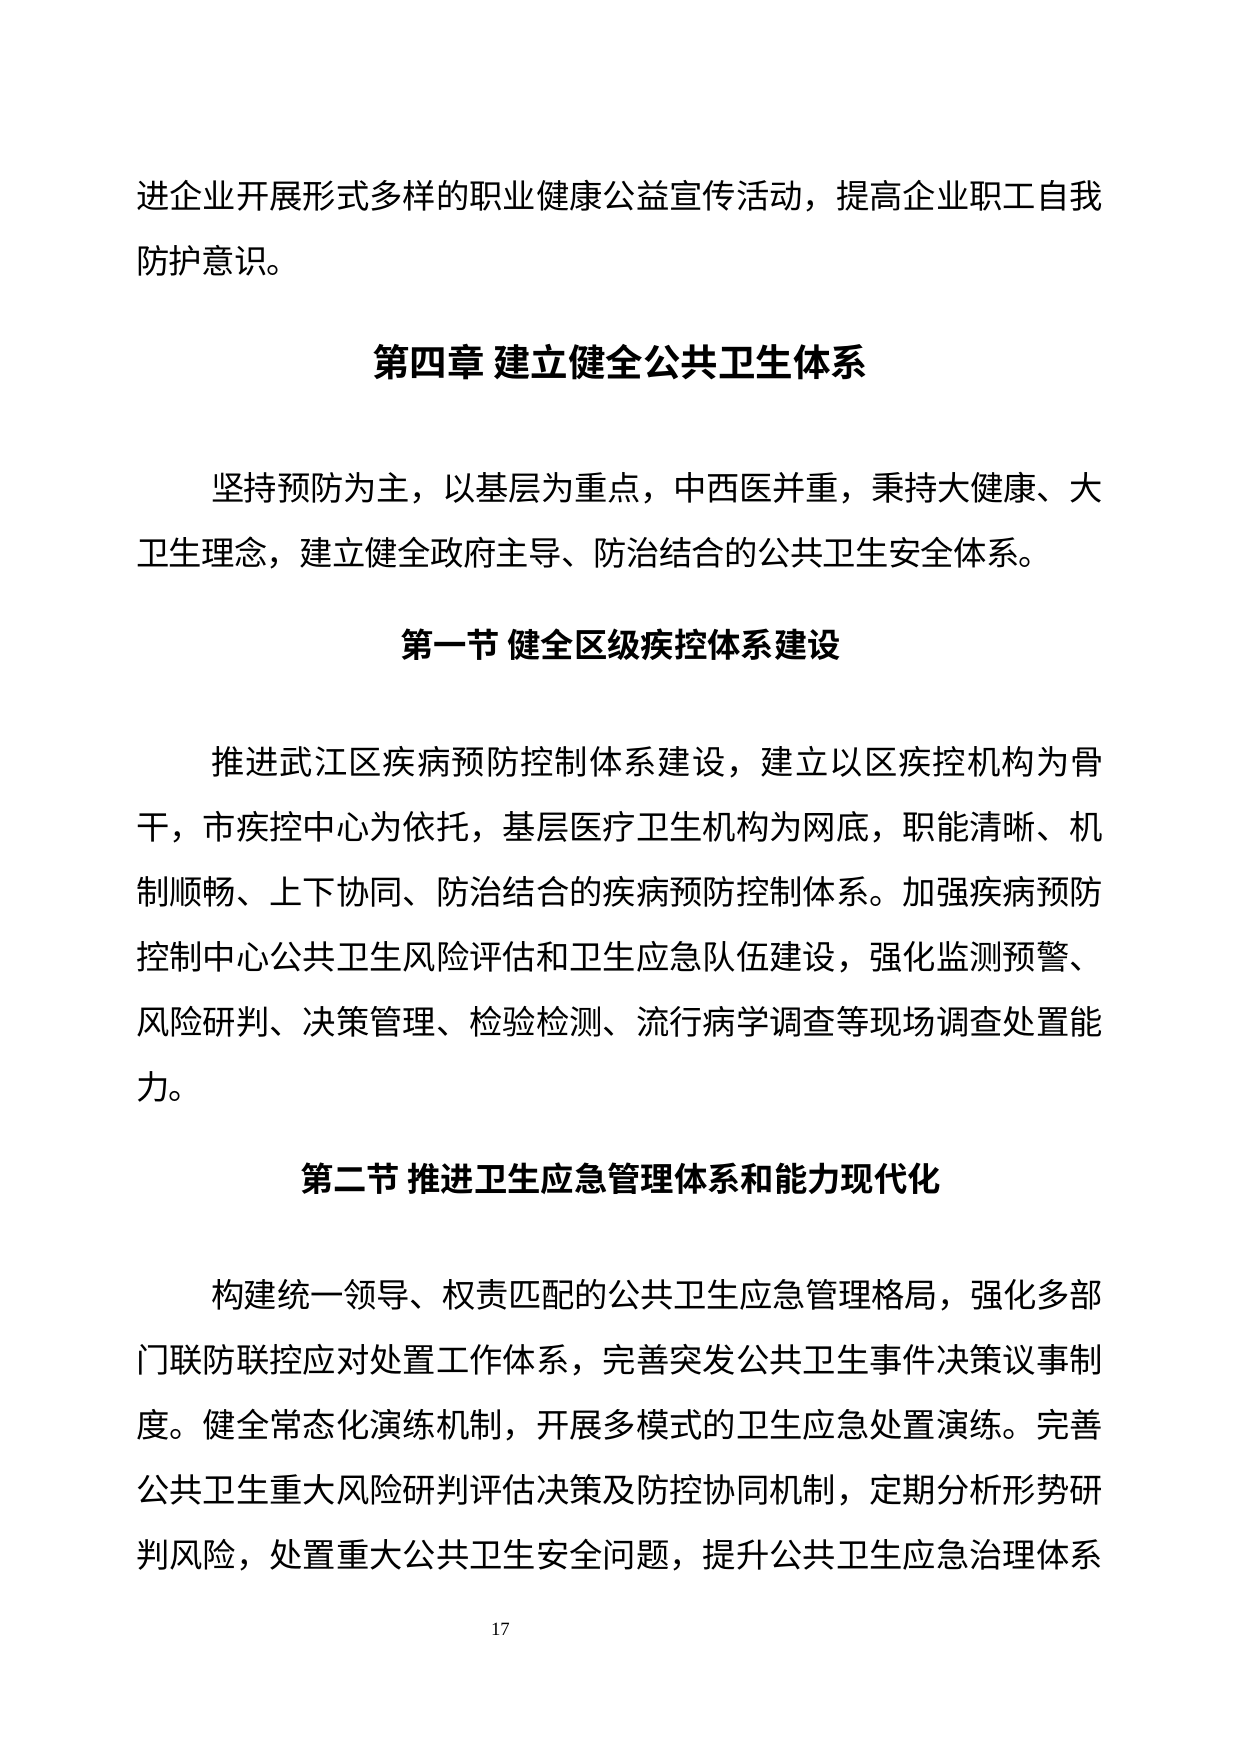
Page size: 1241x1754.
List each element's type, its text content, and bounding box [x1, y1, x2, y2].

text 第一节 健全区级疾控体系建设 [136, 611, 1104, 676]
text 推进武江区疾病预防控制体系建设，建立以区疾控机构为骨干，市疾控中心为依托，基层医疗卫生机构为网底，职能清晰、机制顺畅、上下协同、防治结合的疾病预防控制体系。加强疾病预防控制中心公共卫生风险评估和卫生应急队伍建设，强化监测预警、风险研判、决策管理、检验检测、流行病学调查等现场调查处置能力。 [136, 727, 1104, 1117]
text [136, 1260, 1104, 1585]
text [136, 162, 1104, 292]
text 第二节 推进卫生应急管理体系和能力现代化 [136, 1144, 1104, 1209]
text 坚持预防为主，以基层为重点，中西医并重，秉持大健康、大卫生理念，建立健全政府主导、防治结合的公共卫生安全体系。 [136, 454, 1104, 584]
subtitle 第四章 建立健全公共卫生体系 [136, 327, 1104, 392]
